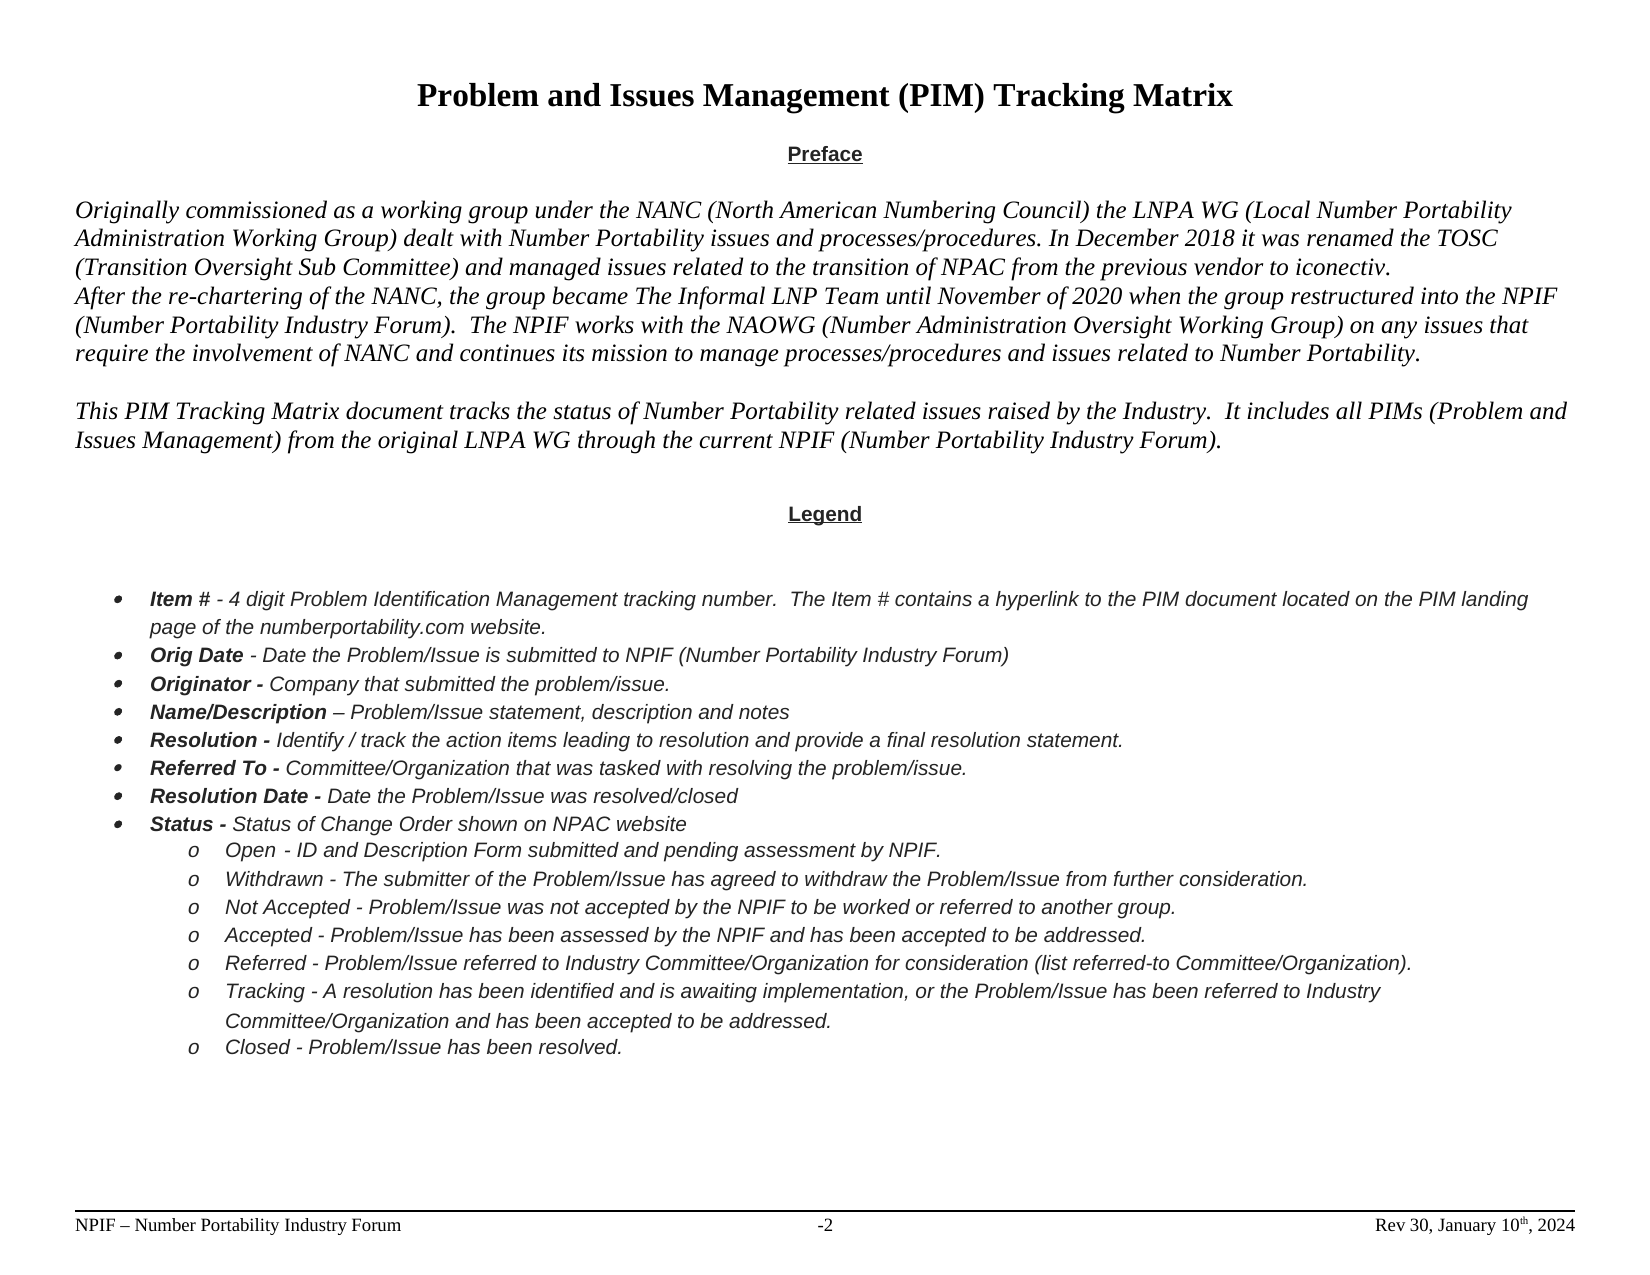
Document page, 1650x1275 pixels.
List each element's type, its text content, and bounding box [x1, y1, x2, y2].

list Item # - 4 digit Problem Identification Management tracking number. The Item # contains a hyperlink to the PIM document located on the PIM landing page of the numberportability.com website. [112, 583, 1575, 639]
list Name/Description – Problem/Issue statement, description and notes [112, 695, 1575, 723]
list Closed - Problem/Issue has been resolved. [187, 1033, 1575, 1061]
text Originally commissioned as a working group under the NANC (North American Numbering Council) the LNPA WG (Local Number Portability Administration Working Group) dealt with Number Portability issues and processes/procedures. In December 2018 it was renamed the TOSC (Transition Oversight Sub Committee) and managed issues related to the transition of NPAC from the previous vendor to iconectiv. [75, 195, 1575, 281]
list Tracking - A resolution has been identified and is awaiting implementation, or the Problem/Issue has been referred to Industry Committee/Organization and has been accepted to be addressed. [187, 977, 1575, 1033]
list Not Accepted - Problem/Issue was not accepted by the NPIF to be worked or referred to another group. [187, 892, 1575, 920]
text This PIM Tracking Matrix document tracks the status of Number Portability related issues raised by the Industry. It includes all PIMs (Problem and Issues Management) from the original LNPA WG through the current NPIF (Number Portability Industry Forum). [75, 396, 1575, 453]
subtitle Legend [75, 501, 1575, 525]
list Referred - Problem/Issue referred to Industry Committee/Organization for consideration (list referred-to Committee/Organization). [187, 948, 1575, 977]
list Open - ID and Description Form submitted and pending assessment by NPIF. [187, 836, 1575, 864]
list Referred To - Committee/Organization that was tasked with resolving the problem/issue. [112, 752, 1575, 780]
list Originator - Company that submitted the problem/issue. [112, 667, 1575, 695]
list Resolution Date - Date the Problem/Issue was resolved/closed [112, 780, 1575, 808]
text After the re-chartering of the NANC, the group became The Informal LNP Team until November of 2020 when the group restructured into the NPIF (Number Portability Industry Forum). The NPIF works with the NAOWG (Number Administration Oversight Working Group) on any issues that require the involvement of NANC and continues its mission to manage processes/procedures and issues related to Number Portability. [75, 281, 1575, 367]
subtitle Preface [75, 142, 1575, 166]
list Resolution - Identify / track the action items leading to resolution and provide a final resolution statement. [112, 723, 1575, 752]
list Accepted - Problem/Issue has been assessed by the NPIF and has been accepted to be addressed. [187, 920, 1575, 948]
list Status - Status of Change Order shown on NPAC website [112, 808, 1575, 836]
list Withdrawn - The submitter of the Problem/Issue has agreed to withdraw the Problem/Issue from further consideration. [187, 864, 1575, 892]
list Orig Date - Date the Problem/Issue is submitted to NPIF (Number Portability Industry Forum) [112, 639, 1575, 667]
